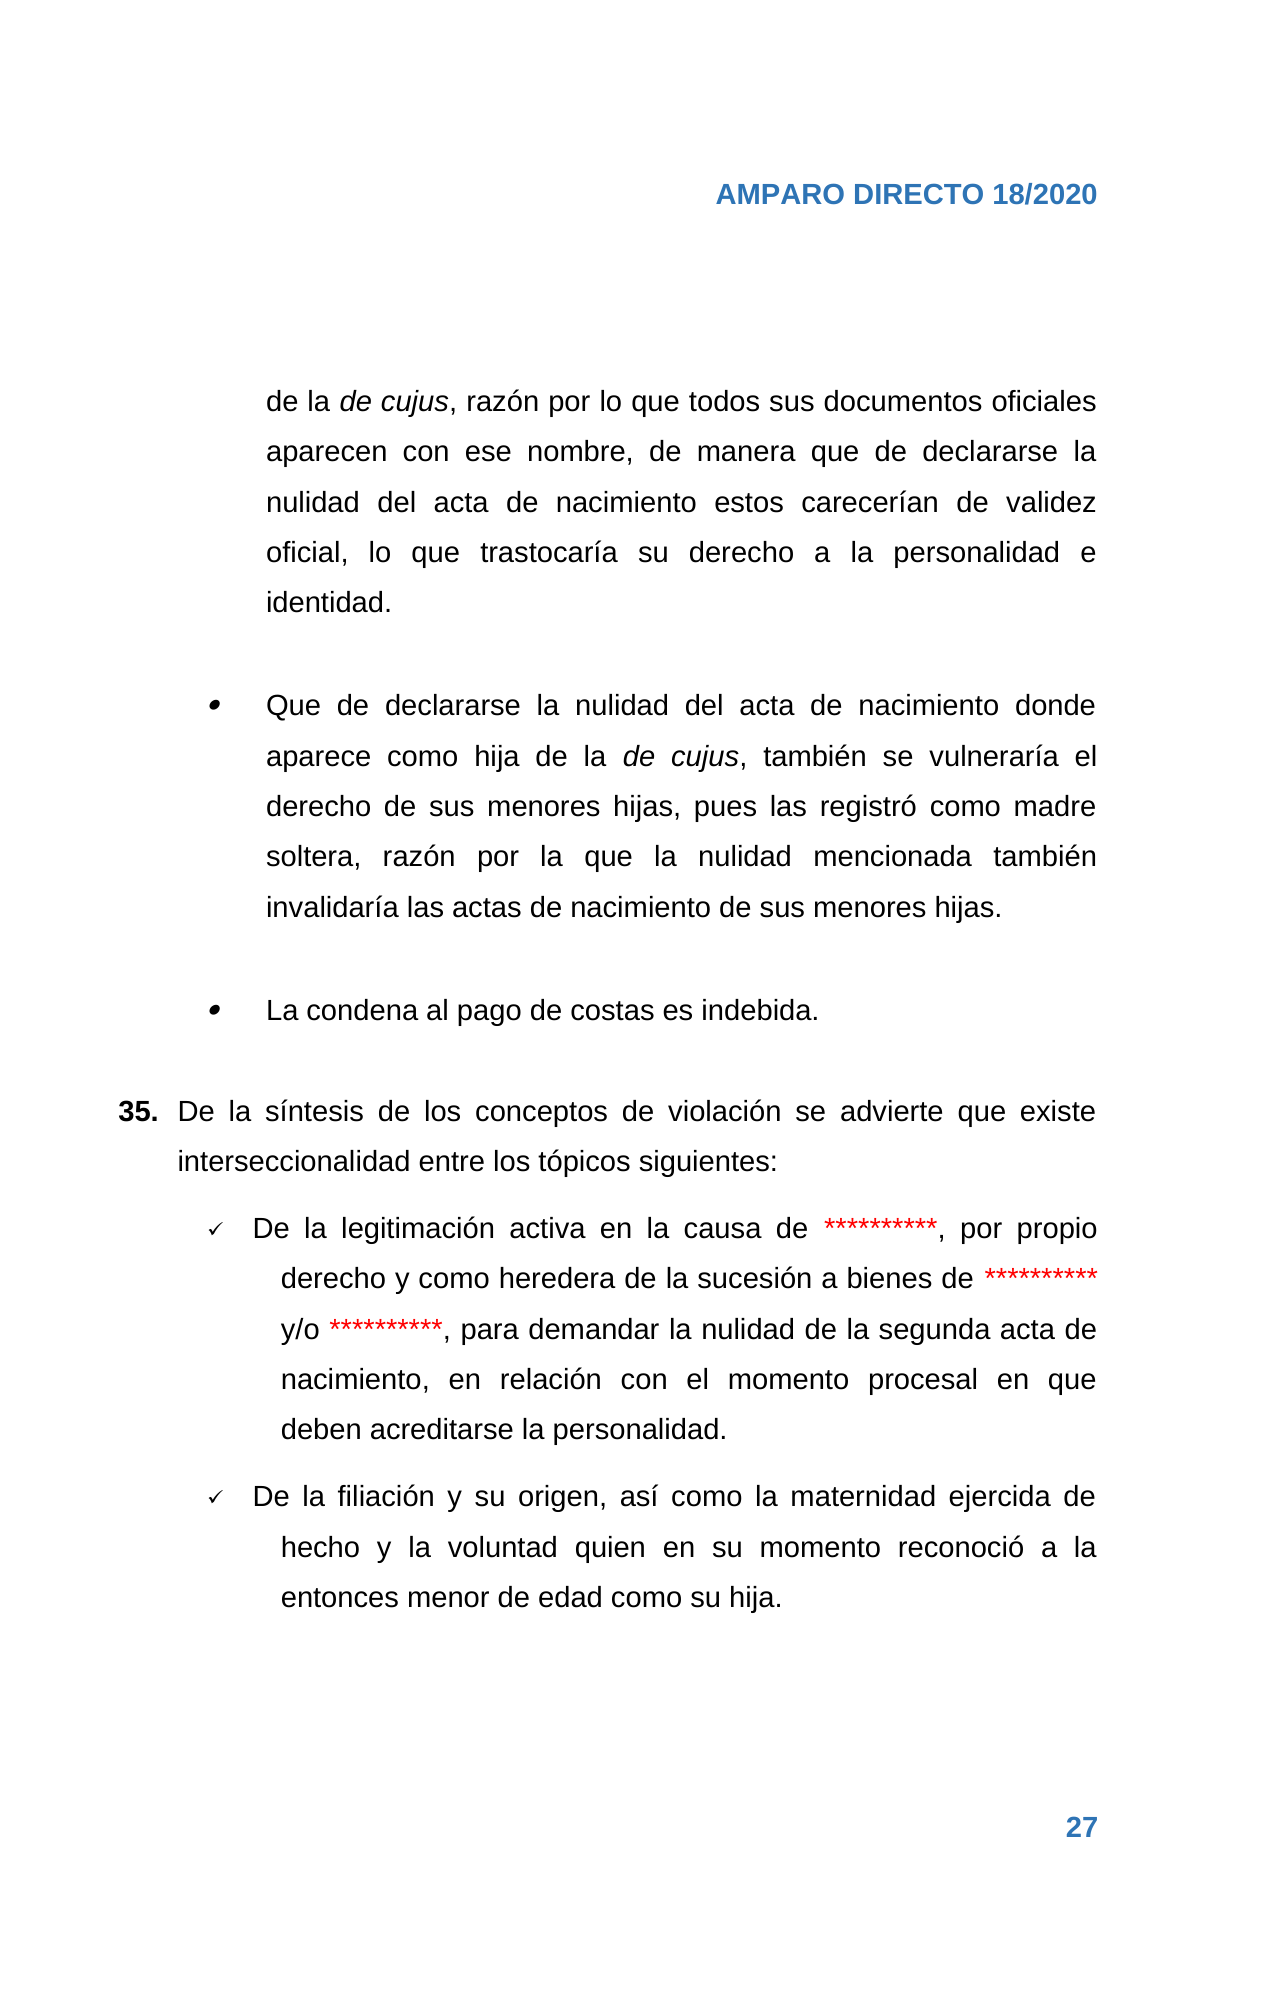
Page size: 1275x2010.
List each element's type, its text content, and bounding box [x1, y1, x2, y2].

list La condena al pago de costas es indebida. [207, 993, 1098, 1027]
list De la filiación y su origen, así como la maternidad ejercida de hecho y la voluntad quien en su momento reconoció a la entonces menor de edad como su hija. [207, 1479, 1098, 1613]
list Que de declararse la nulidad del acta de nacimiento donde aparece como hija de la de cujus, también se vulneraría el derecho de sus menores hijas, pues las registró como madre soltera, razón por la que la nulidad mencionada también invalidaría las actas de nacimiento de sus menores hijas. [207, 688, 1098, 923]
list De la síntesis de los conceptos de violación se advierte que existe interseccionalidad entre los tópicos siguientes: [118, 1094, 1098, 1178]
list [207, 384, 1098, 619]
list De la legitimación activa en la causa de **********, por propio derecho y como heredera de la sucesión a bienes de ********** y/o **********, para demandar la nulidad de la segunda acta de nacimiento, en relación con el momento procesal en que deben acreditarse la personalidad. [207, 1211, 1098, 1446]
